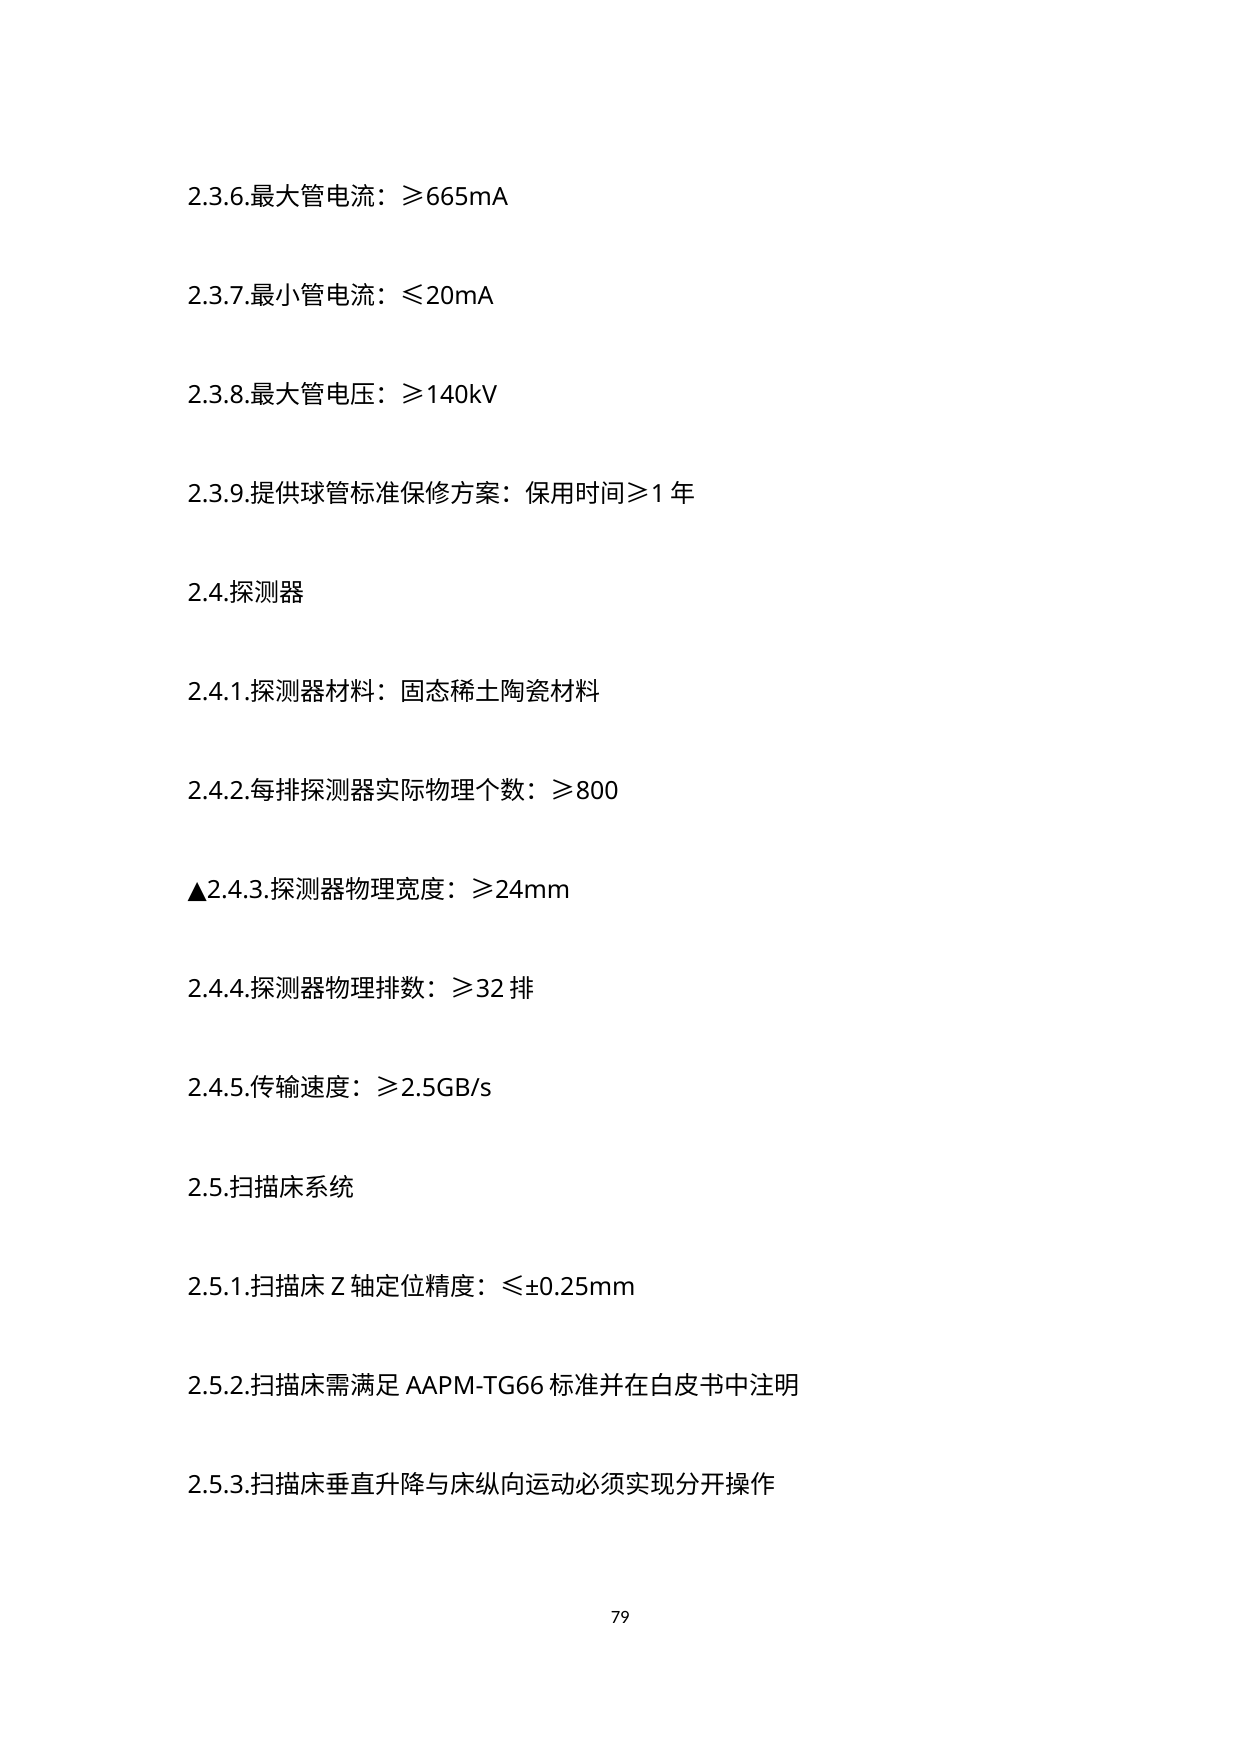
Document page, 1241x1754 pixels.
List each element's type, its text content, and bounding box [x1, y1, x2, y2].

title 2.3.8.最大管电压：≥140kV [187, 360, 1053, 425]
title 2.3.7.最小管电流：≤20mA [187, 261, 1053, 326]
title 2.3.9.提供球管标准保修方案：保用时间≥1年 [187, 459, 1053, 524]
title 2.4.探测器 [187, 558, 1053, 623]
title 2.5.扫描床系统 [187, 1153, 1053, 1218]
title 2.4.1.探测器材料：固态稀土陶瓷材料 [187, 657, 1053, 722]
title 2.3.6.最大管电流：≥665mA [187, 162, 1053, 227]
title ▲2.4.3.探测器物理宽度：≥24mm [187, 855, 1053, 920]
title 2.5.1.扫描床Z轴定位精度：≤±0.25mm [187, 1252, 1053, 1317]
title 2.4.5.传输速度：≥2.5GB/s [187, 1053, 1053, 1118]
title 2.5.2.扫描床需满足AAPM-TG66标准并在白皮书中注明 [187, 1351, 1053, 1416]
title 2.5.3.扫描床垂直升降与床纵向运动必须实现分开操作 [187, 1450, 1053, 1515]
title 2.4.4.探测器物理排数：≥32排 [187, 954, 1053, 1019]
title 2.4.2.每排探测器实际物理个数：≥800 [187, 756, 1053, 821]
